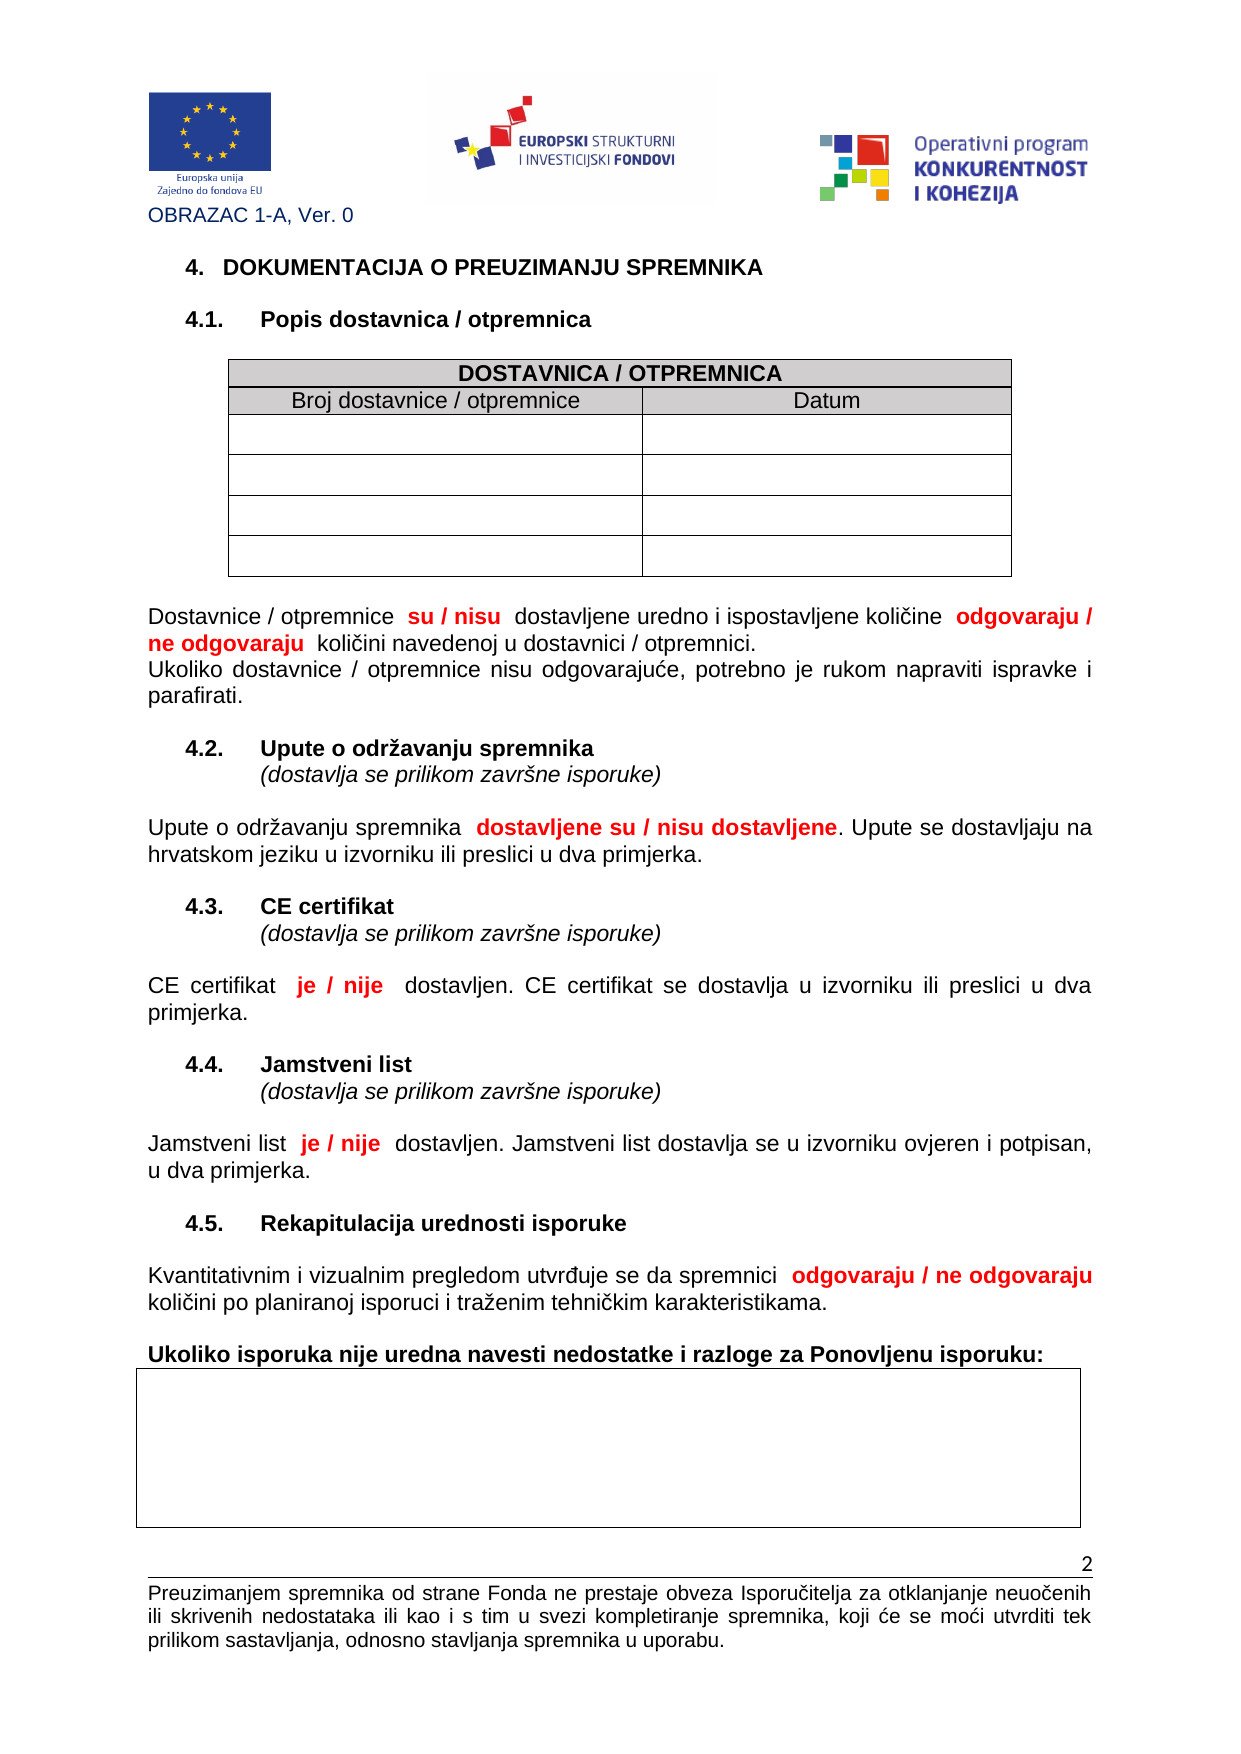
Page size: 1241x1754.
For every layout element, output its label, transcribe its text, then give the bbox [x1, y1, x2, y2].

picture [424, 73, 717, 204]
table_cell [643, 455, 1011, 495]
table_cell Datum [643, 388, 1011, 414]
table_cell [229, 455, 642, 495]
table_header [137, 1369, 1080, 1527]
text Ukoliko dostavnice / otpremnice nisu odgovarajuće, potrebno je rukom napraviti ispravke i parafirati. [148, 656, 1093, 709]
list Jamstveni list [185, 1051, 1093, 1078]
picture [820, 135, 1088, 204]
text (dostavlja se prilikom završne isporuke) [260, 761, 1093, 788]
text Dostavnice / otpremnice su / nisu dostavljene uredno i ispostavljene količine odgovaraju / ne odgovaraju količini navedenoj u dostavnici / otpremnici. [148, 603, 1093, 656]
list CE certifikat [185, 893, 1093, 919]
table_cell [229, 536, 642, 576]
table_cell [229, 415, 642, 454]
text (dostavlja se prilikom završne isporuke) [223, 919, 1093, 946]
text Kvantitativnim i vizualnim pregledom utvrđuje se da spremnici odgovaraju / ne odgovaraju količini po planiranoj isporuci i traženim tehničkim karakteristikama. [148, 1262, 1093, 1315]
list Popis dostavnica / otpremnica [185, 306, 1093, 333]
table_cell [643, 415, 1011, 454]
list Rekapitulacija urednosti isporuke [185, 1209, 1093, 1236]
text Upute o održavanju spremnika dostavljene su / nisu dostavljene. Upute se dostavljaju na hrvatskom jeziku u izvorniku ili preslici u dva primjerka. [148, 814, 1093, 867]
text CE certifikat je / nije dostavljen. CE certifikat se dostavlja u izvorniku ili preslici u dva primjerka. [148, 972, 1093, 1025]
text Jamstveni list je / nije dostavljen. Jamstveni list dostavlja se u izvorniku ovjeren i potpisan, u dva primjerka. [148, 1130, 1093, 1183]
table_cell Broj dostavnice / otpremnice [229, 388, 642, 414]
text Ukoliko isporuka nije uredna navesti nedostatke i razloge za Ponovljenu isporuku: [148, 1341, 1093, 1368]
list DOKUMENTACIJA O PREUZIMANJU SPREMNIKA [185, 254, 1093, 280]
list Upute o održavanju spremnika [185, 735, 1093, 761]
table_cell [229, 496, 642, 535]
text (dostavlja se prilikom završne isporuke) [260, 1078, 1093, 1104]
table_cell [643, 536, 1011, 576]
table_cell [643, 496, 1011, 535]
table_header DOSTAVNICA / OTPREMNICA [229, 360, 1011, 386]
